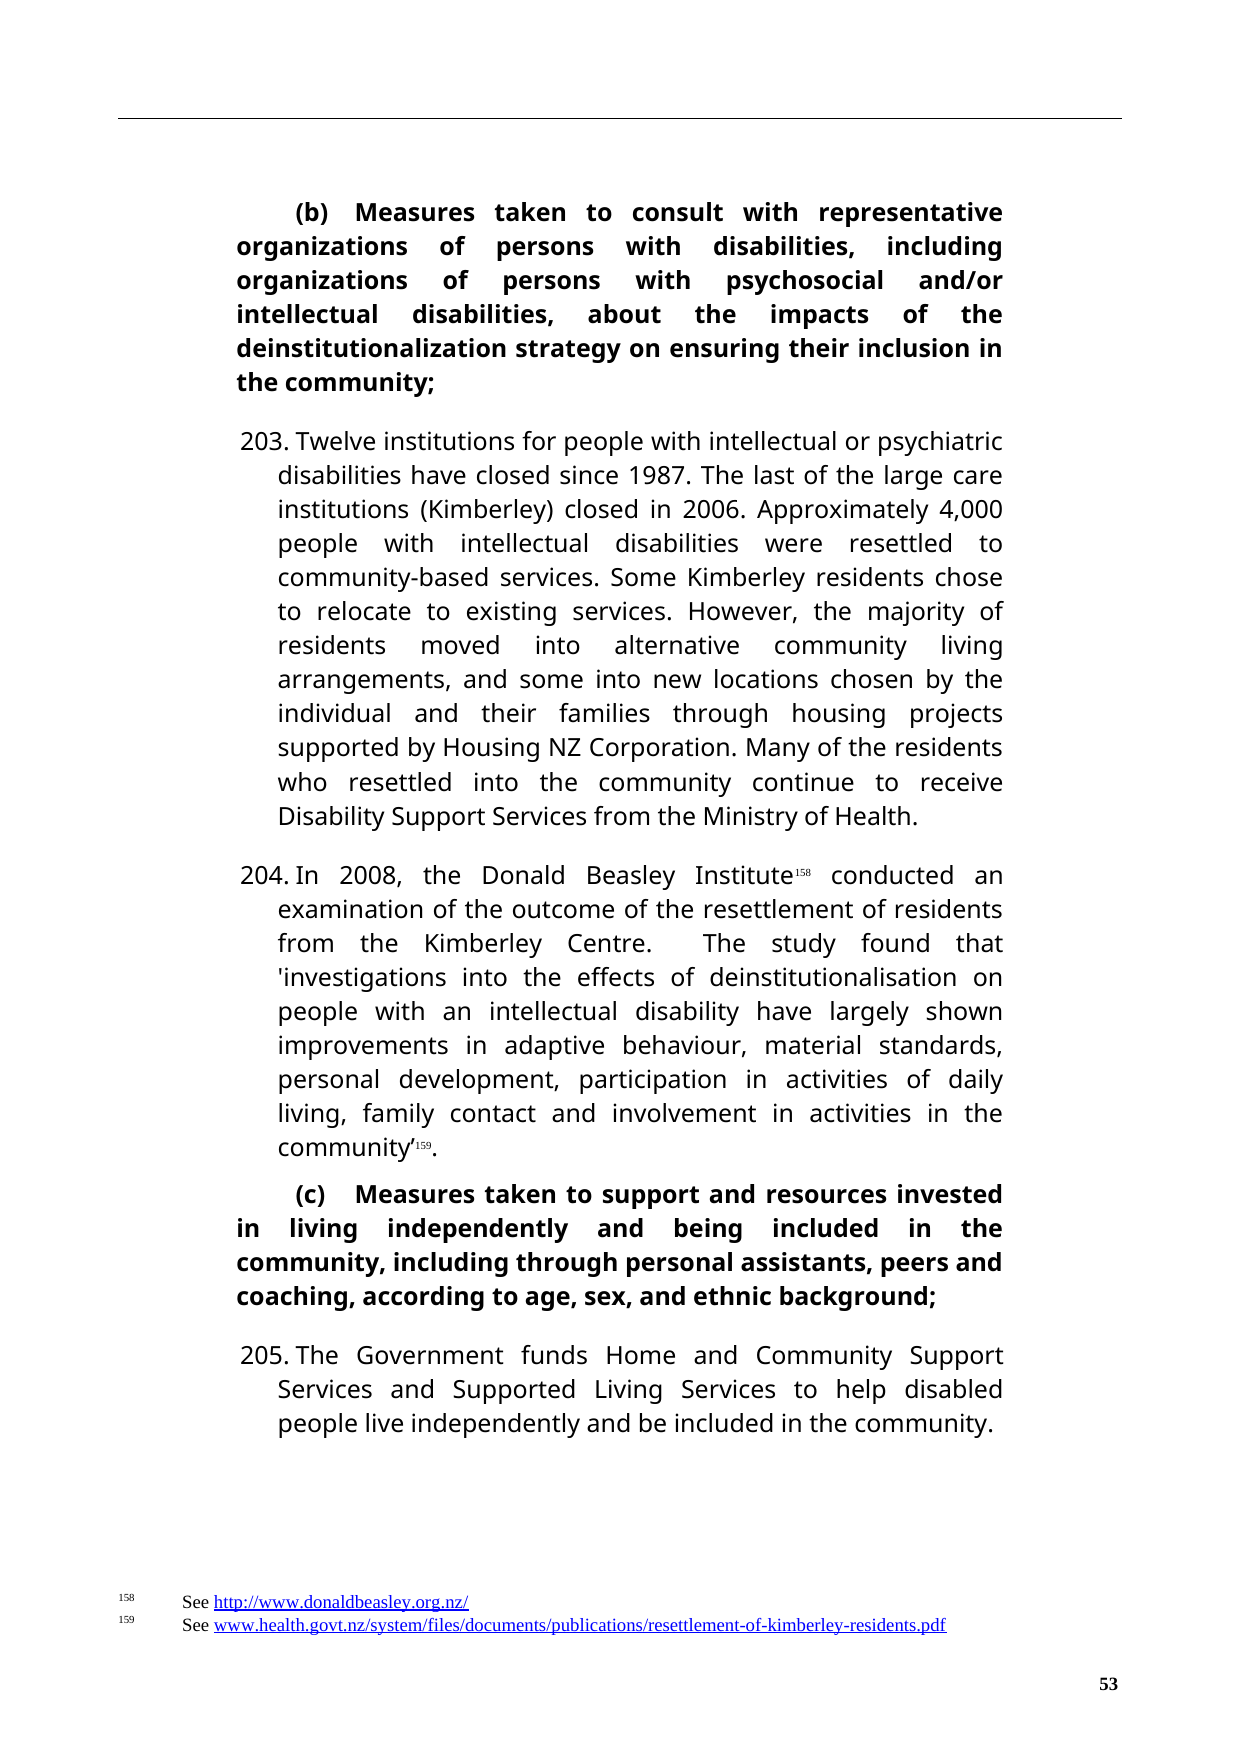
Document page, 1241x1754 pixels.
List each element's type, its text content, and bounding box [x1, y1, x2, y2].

subtitle The Government funds Home and Community Support Services and Supported Living Services to help disabled people live independently and be included in the community. [240, 1338, 1004, 1440]
subtitle In 2008, the Donald Beasley Institute conducted an examination of the outcome of the resettlement of residents from the Kimberley Centre. The study found that 'investigations into the effects of deinstitutionalisation on people with an intellectual disability have largely shown improvements in adaptive behaviour, material standards, personal development, participation in activities of daily living, family contact and involvement in activities in the community’. [240, 857, 1004, 1164]
text (b) Measures taken to consult with representative organizations of persons with disabilities, including organizations of persons with psychosocial and/or intellectual disabilities, about the impacts of the deinstitutionalization strategy on ensuring their inclusion in the community; [236, 194, 1004, 398]
text (c) Measures taken to support and resources invested in living independently and being included in the community, including through personal assistants, peers and coaching, according to age, sex, and ethnic background; [236, 1176, 1004, 1313]
subtitle Twelve institutions for people with intellectual or psychiatric disabilities have closed since 1987. The last of the large care institutions (Kimberley) closed in 2006. Approximately 4,000 people with intellectual disabilities were resettled to community-based services. Some Kimberley residents chose to relocate to existing services. However, the majority of residents moved into alternative community living arrangements, and some into new locations chosen by the individual and their families through housing projects supported by Housing NZ Corporation. Many of the residents who resettled into the community continue to receive Disability Support Services from the Ministry of Health. [240, 423, 1004, 832]
